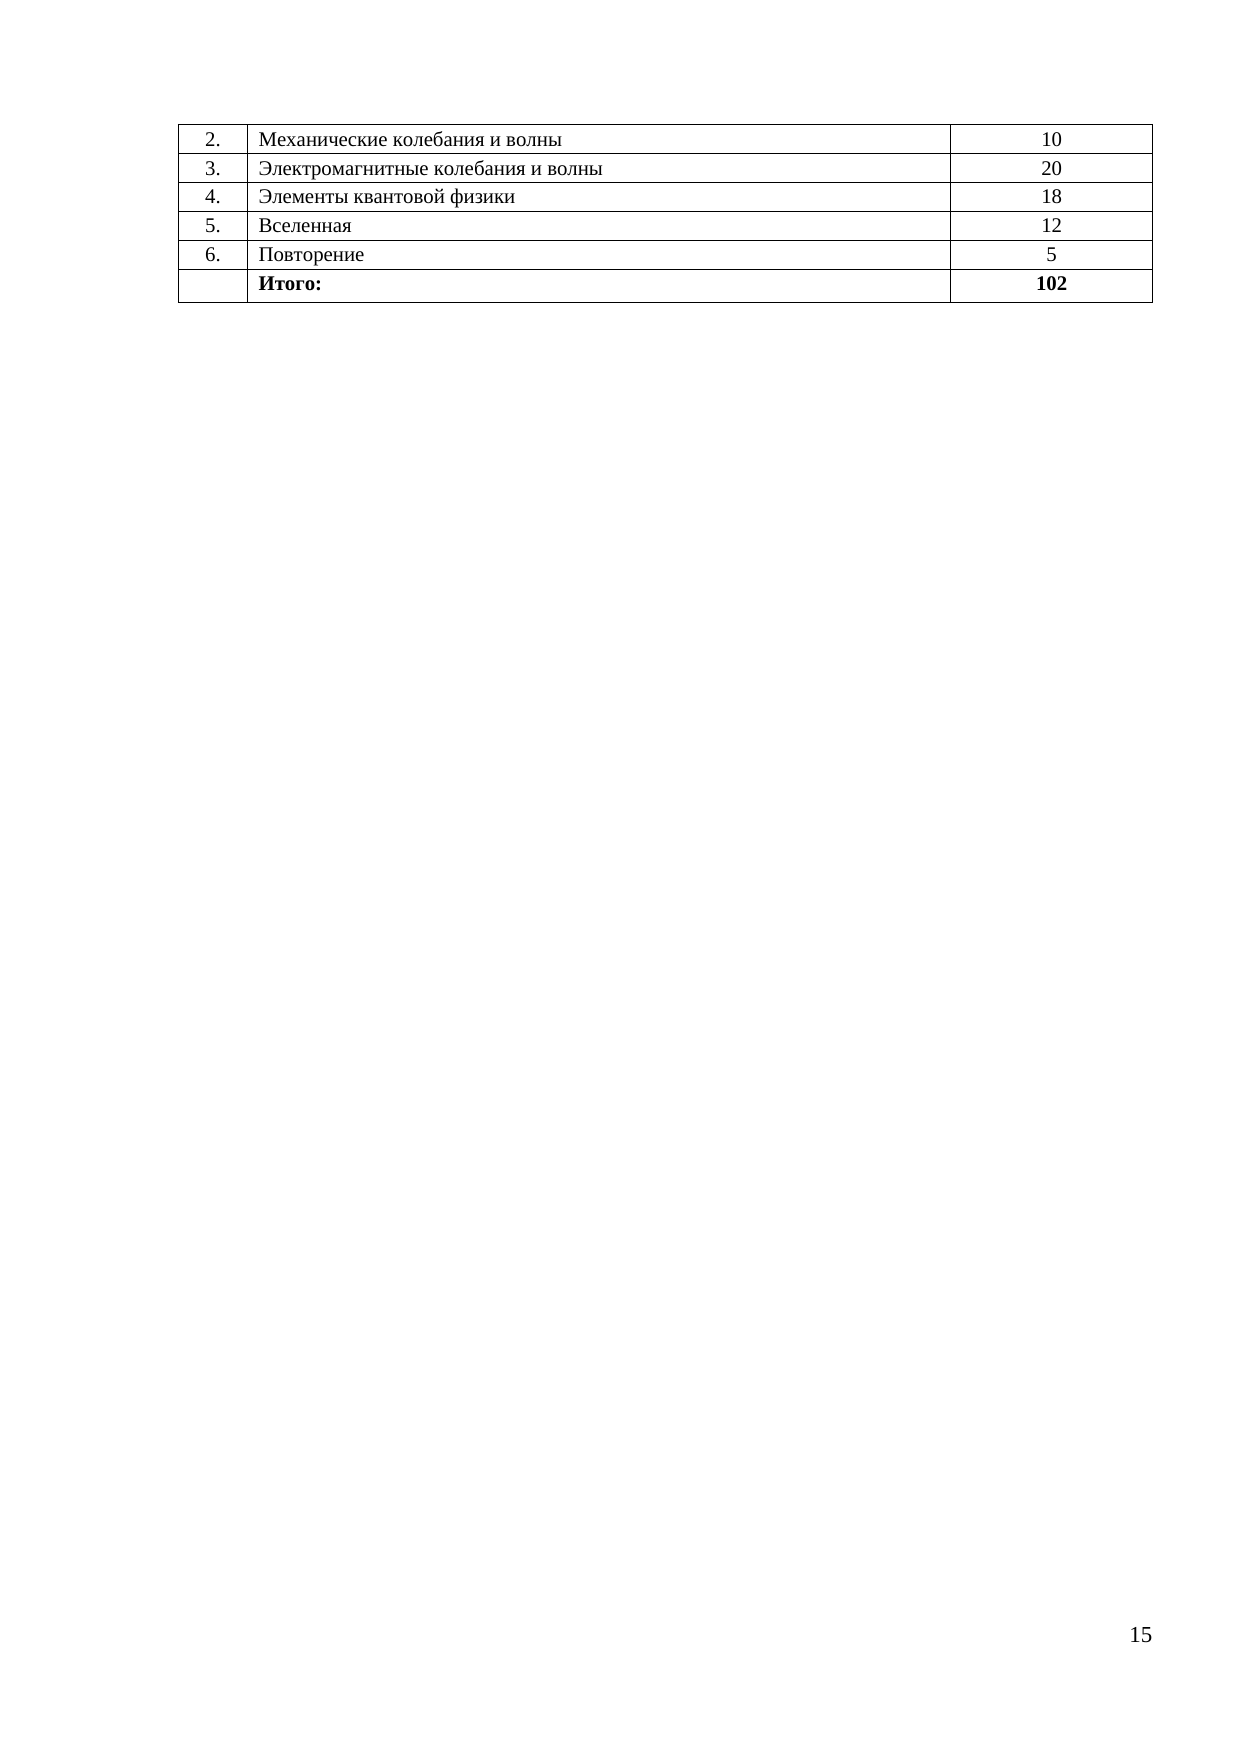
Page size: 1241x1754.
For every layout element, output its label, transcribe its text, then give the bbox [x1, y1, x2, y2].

table_cell Механические колебания и волны [248, 125, 950, 153]
table_cell 5. [179, 212, 247, 240]
table_cell Элементы квантовой физики [248, 183, 950, 211]
table_cell 5 [951, 241, 1152, 269]
table_cell 2. [179, 125, 247, 153]
table_cell 102 [951, 270, 1152, 302]
table_cell 20 [951, 154, 1152, 182]
table_cell 12 [951, 212, 1152, 240]
table_cell 10 [951, 125, 1152, 153]
table_cell Повторение [248, 241, 950, 269]
table_cell [179, 270, 247, 302]
table_cell Электромагнитные колебания и волны [248, 154, 950, 182]
table_cell 18 [951, 183, 1152, 211]
table_cell Итого: [248, 270, 950, 302]
table_cell 4. [179, 183, 247, 211]
table_cell 3. [179, 154, 247, 182]
table_cell Вселенная [248, 212, 950, 240]
table_cell 6. [179, 241, 247, 269]
